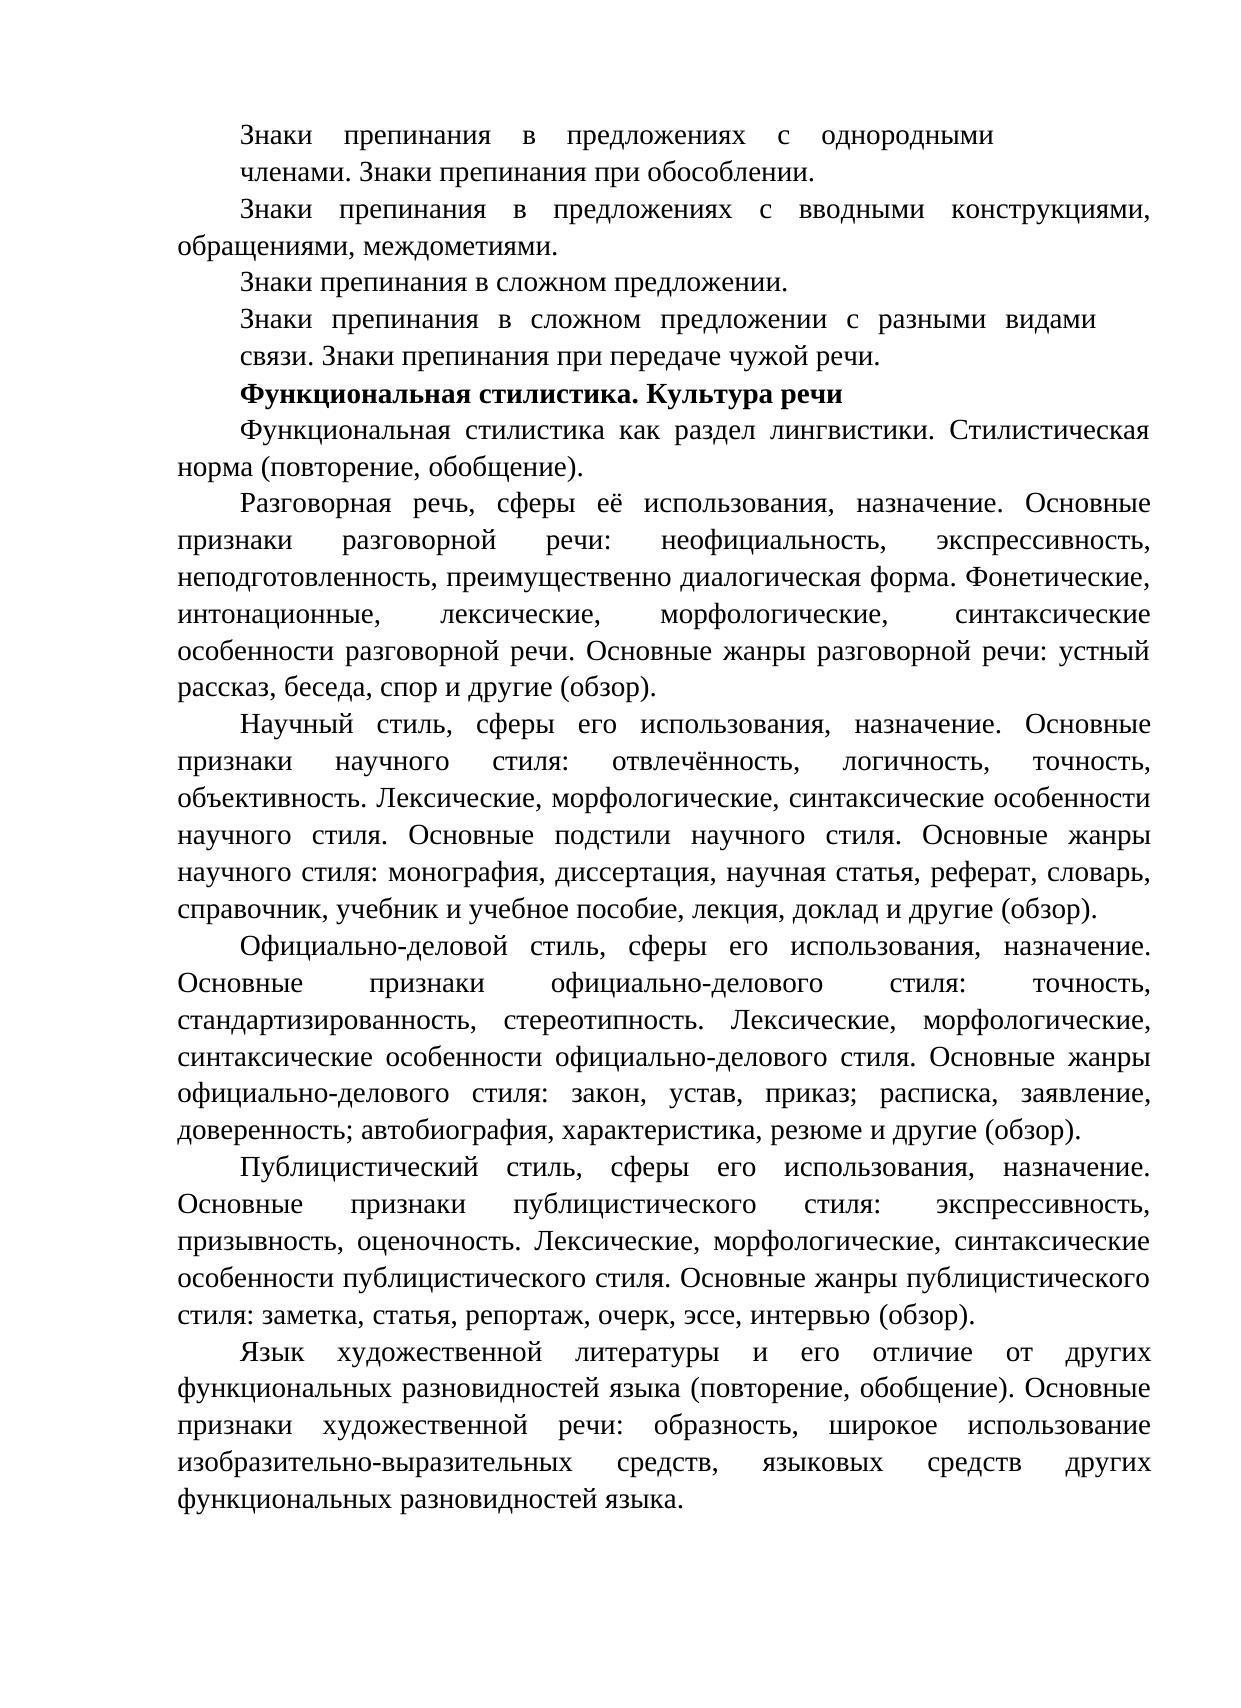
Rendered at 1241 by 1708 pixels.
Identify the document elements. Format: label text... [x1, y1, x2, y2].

subtitle Функциональная стилистика. Культура речи [239, 376, 1163, 409]
text Знаки препинания в сложном предложении. [239, 265, 1163, 298]
text Разговорная речь, сферы её использования, назначение. Основные признаки разговорной речи: неофициальность, экспрессивность, неподготовленность, преимущественно диалогическая форма. Фонетические, интонационные, лексические, морфологические, синтаксические особенности разговорной речи. Основные жанры разговорной речи: устный рассказ, беседа, спор и другие (обзор). [177, 485, 1151, 703]
text Язык художественной литературы и его отличие от других функциональных разновидностей языка (повторение, обобщение). Основные признаки художественной речи: образность, широкое использование изобразительно-выразительных средств, языковых средств других функциональных разновидностей языка. [177, 1334, 1151, 1515]
text Знаки препинания в сложном предложении с разными видами связи. Знаки препинания при передаче чужой речи. [239, 302, 1097, 372]
text Публицистический стиль, сферы его использования, назначение. Основные признаки публицистического стиля: экспрессивность, призывность, оценочность. Лексические, морфологические, синтаксические особенности публицистического стиля. Основные жанры публицистического стиля: заметка, статья, репортаж, очерк, эссе, интервью (обзор). [177, 1149, 1151, 1330]
text Знаки препинания в предложениях с вводными конструкциями, обращениями, междометиями. [177, 191, 1151, 261]
text Официально-деловой стиль, сферы его использования, назначение. Основные признаки официально-делового стиля: точность, стандартизированность, стереотипность. Лексические, морфологические, синтаксические особенности официально-делового стиля. Основные жанры официально-делового стиля: закон, устав, приказ; расписка, заявление, доверенность; автобиография, характеристика, резюме и другие (обзор). [177, 928, 1151, 1146]
text Функциональная стилистика как раздел лингвистики. Стилистическая норма (повторение, обобщение). [177, 412, 1151, 482]
text Научный стиль, сферы его использования, назначение. Основные признаки научного стиля: отвлечённость, логичность, точность, объективность. Лексические, морфологические, синтаксические особенности научного стиля. Основные подстили научного стиля. Основные жанры научного стиля: монография, диссертация, научная статья, реферат, словарь, справочник, учебник и учебное пособие, лекция, доклад и другие (обзор). [177, 707, 1151, 924]
text Знаки препинания в предложениях с однородными членами. Знаки препинания при обособлении. [239, 117, 994, 187]
